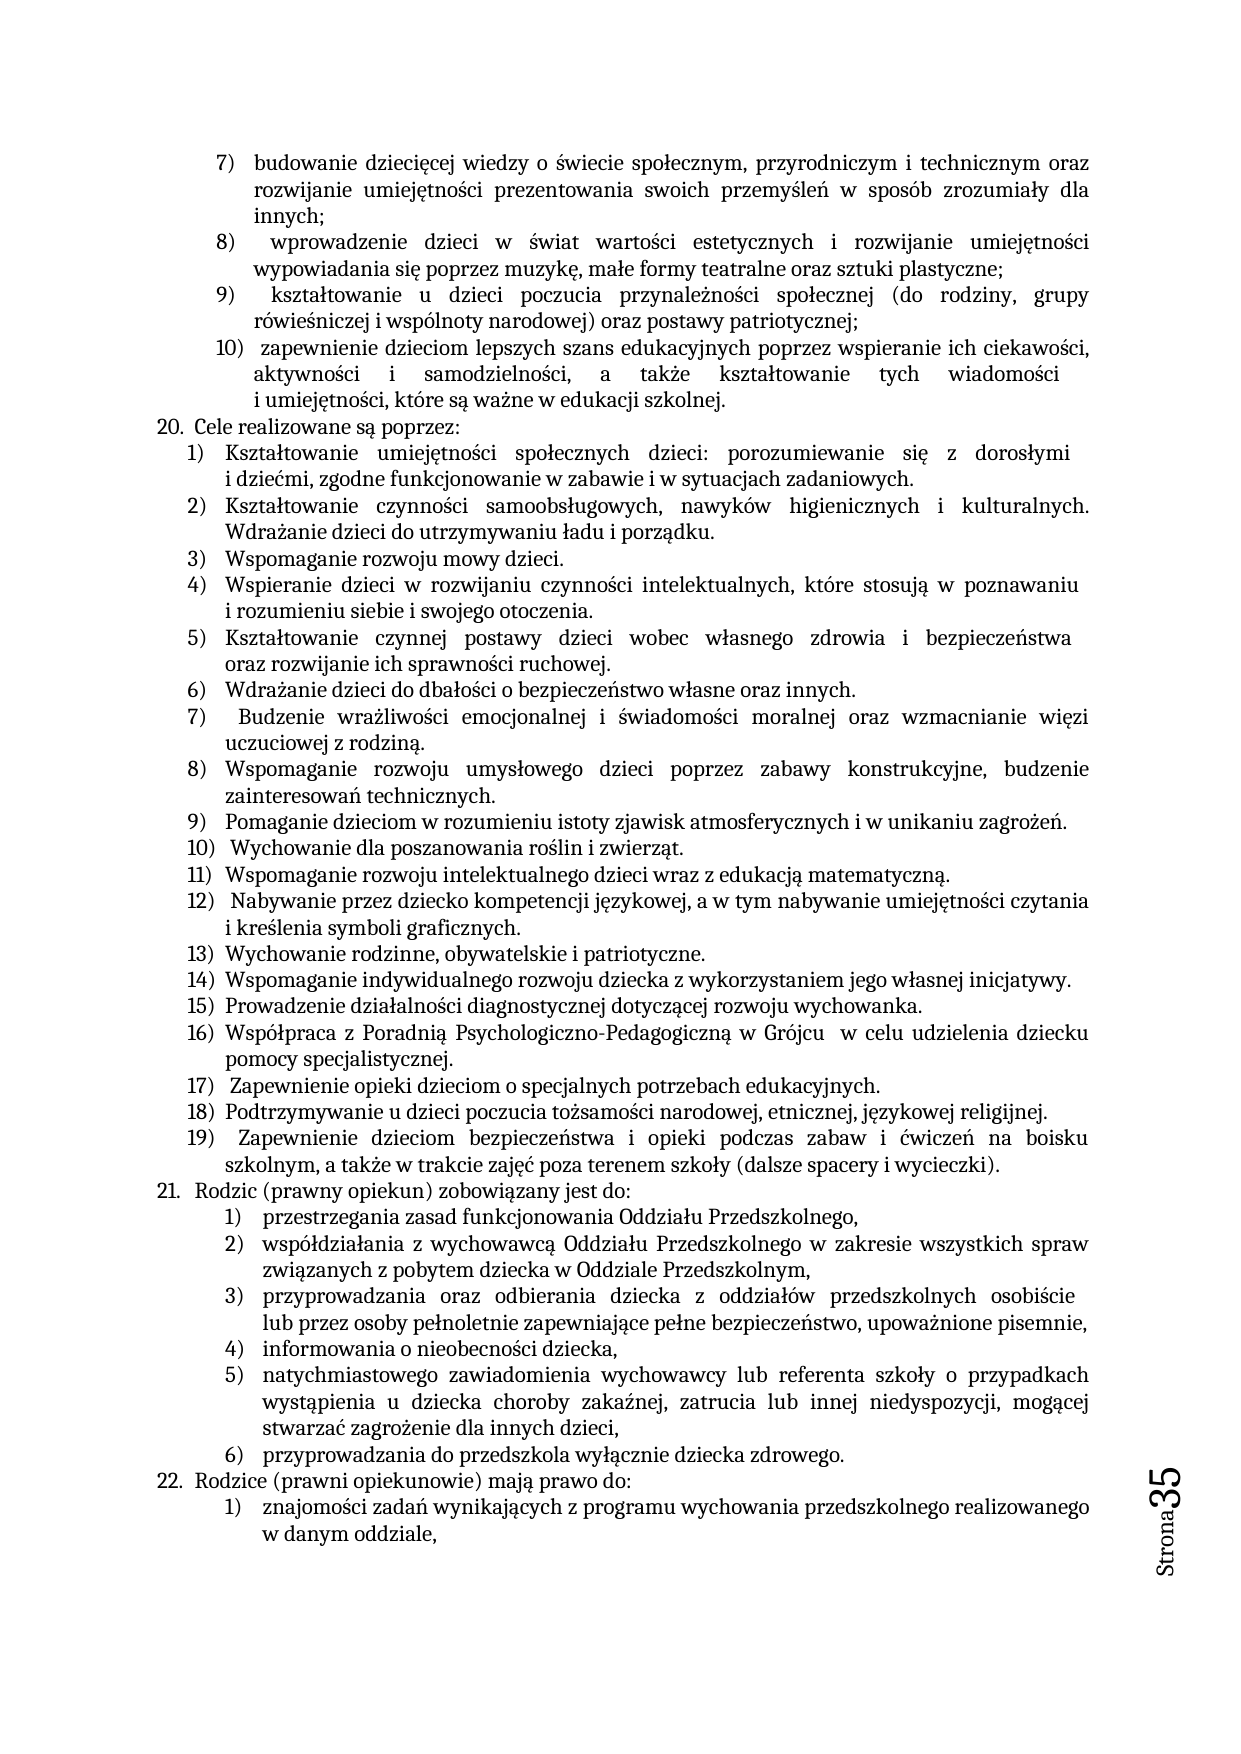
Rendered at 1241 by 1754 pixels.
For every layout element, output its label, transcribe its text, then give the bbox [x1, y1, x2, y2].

list Cele realizowane są poprzez: [157, 413, 1090, 440]
list Wychowanie rodzinne, obywatelskie i patriotyczne. [187, 941, 1090, 967]
list przyprowadzania do przedszkola wyłącznie dziecka zdrowego. [225, 1441, 1090, 1468]
list Kształtowanie czynności samoobsługowych, nawyków higienicznych i kulturalnych. Wdrażanie dzieci do utrzymywaniu ładu i porządku. [187, 493, 1090, 545]
list Wspomaganie rozwoju mowy dzieci. [187, 545, 1090, 572]
list Wdrażanie dzieci do dbałości o bezpieczeństwo własne oraz innych. [187, 677, 1090, 703]
list Kształtowanie umiejętności społecznych dzieci: porozumiewanie się z dorosłymi i dziećmi, zgodne funkcjonowanie w zabawie i w sytuacjach zadaniowych. [187, 440, 1090, 493]
list Zapewnienie dzieciom bezpieczeństwa i opieki podczas zabaw i ćwiczeń na boisku szkolnym, a także w trakcie zajęć poza terenem szkoły (dalsze spacery i wycieczki). [187, 1125, 1090, 1178]
list Rodzice (prawni opiekunowie) mają prawo do: [157, 1468, 1090, 1494]
list Współpraca z Poradnią Psychologiczno-Pedagogiczną w Grójcu w celu udzielenia dziecku pomocy specjalistycznej. [187, 1020, 1090, 1072]
list Wspomaganie indywidualnego rozwoju dziecka z wykorzystaniem jego własnej inicjatywy. [187, 967, 1090, 993]
list przyprowadzania oraz odbierania dziecka z oddziałów przedszkolnych osobiście lub przez osoby pełnoletnie zapewniające pełne bezpieczeństwo, upoważnione pisemnie, [225, 1283, 1090, 1336]
list Podtrzymywanie u dzieci poczucia tożsamości narodowej, etnicznej, językowej religijnej. [187, 1099, 1090, 1125]
list informowania o nieobecności dziecka, [225, 1336, 1090, 1362]
list Wspomaganie rozwoju intelektualnego dzieci wraz z edukacją matematyczną. [187, 862, 1090, 888]
list natychmiastowego zawiadomienia wychowawcy lub referenta szkoły o przypadkach wystąpienia u dziecka choroby zakaźnej, zatrucia lub innej niedyspozycji, mogącej stwarzać zagrożenie dla innych dzieci, [225, 1362, 1090, 1441]
list Nabywanie przez dziecko kompetencji językowej, a w tym nabywanie umiejętności czytania i kreślenia symboli graficznych. [187, 888, 1090, 941]
list budowanie dziecięcej wiedzy o świecie społecznym, przyrodniczym i technicznym oraz rozwijanie umiejętności prezentowania swoich przemyśleń w sposób zrozumiały dla innych; [216, 150, 1090, 229]
list znajomości zadań wynikających z programu wychowania przedszkolnego realizowanego w danym oddziale, [225, 1494, 1090, 1547]
list Rodzic (prawny opiekun) zobowiązany jest do: [157, 1178, 1090, 1204]
list kształtowanie u dzieci poczucia przynależności społecznej (do rodziny, grupy rówieśniczej i wspólnoty narodowej) oraz postawy patriotycznej; [216, 282, 1090, 334]
list Kształtowanie czynnej postawy dzieci wobec własnego zdrowia i bezpieczeństwa oraz rozwijanie ich sprawności ruchowej. [187, 624, 1090, 677]
list wprowadzenie dzieci w świat wartości estetycznych i rozwijanie umiejętności wypowiadania się poprzez muzykę, małe formy teatralne oraz sztuki plastyczne; [216, 229, 1090, 282]
list Pomaganie dzieciom w rozumieniu istoty zjawisk atmosferycznych i w unikaniu zagrożeń. [187, 809, 1090, 835]
list Wspieranie dzieci w rozwijaniu czynności intelektualnych, które stosują w poznawaniu i rozumieniu siebie i swojego otoczenia. [187, 572, 1090, 624]
list Prowadzenie działalności diagnostycznej dotyczącej rozwoju wychowanka. [187, 993, 1090, 1020]
list przestrzegania zasad funkcjonowania Oddziału Przedszkolnego, [225, 1204, 1090, 1231]
list współdziałania z wychowawcą Oddziału Przedszkolnego w zakresie wszystkich spraw związanych z pobytem dziecka w Oddziale Przedszkolnym, [225, 1231, 1090, 1283]
list Wspomaganie rozwoju umysłowego dzieci poprzez zabawy konstrukcyjne, budzenie zainteresowań technicznych. [187, 756, 1090, 809]
list Budzenie wrażliwości emocjonalnej i świadomości moralnej oraz wzmacnianie więzi uczuciowej z rodziną. [187, 703, 1090, 756]
list Zapewnienie opieki dzieciom o specjalnych potrzebach edukacyjnych. [187, 1072, 1090, 1099]
list Wychowanie dla poszanowania roślin i zwierząt. [187, 835, 1090, 862]
list zapewnienie dzieciom lepszych szans edukacyjnych poprzez wspieranie ich ciekawości, aktywności i samodzielności, a także kształtowanie tych wiadomości i umiejętności, które są ważne w edukacji szkolnej. [216, 334, 1090, 413]
